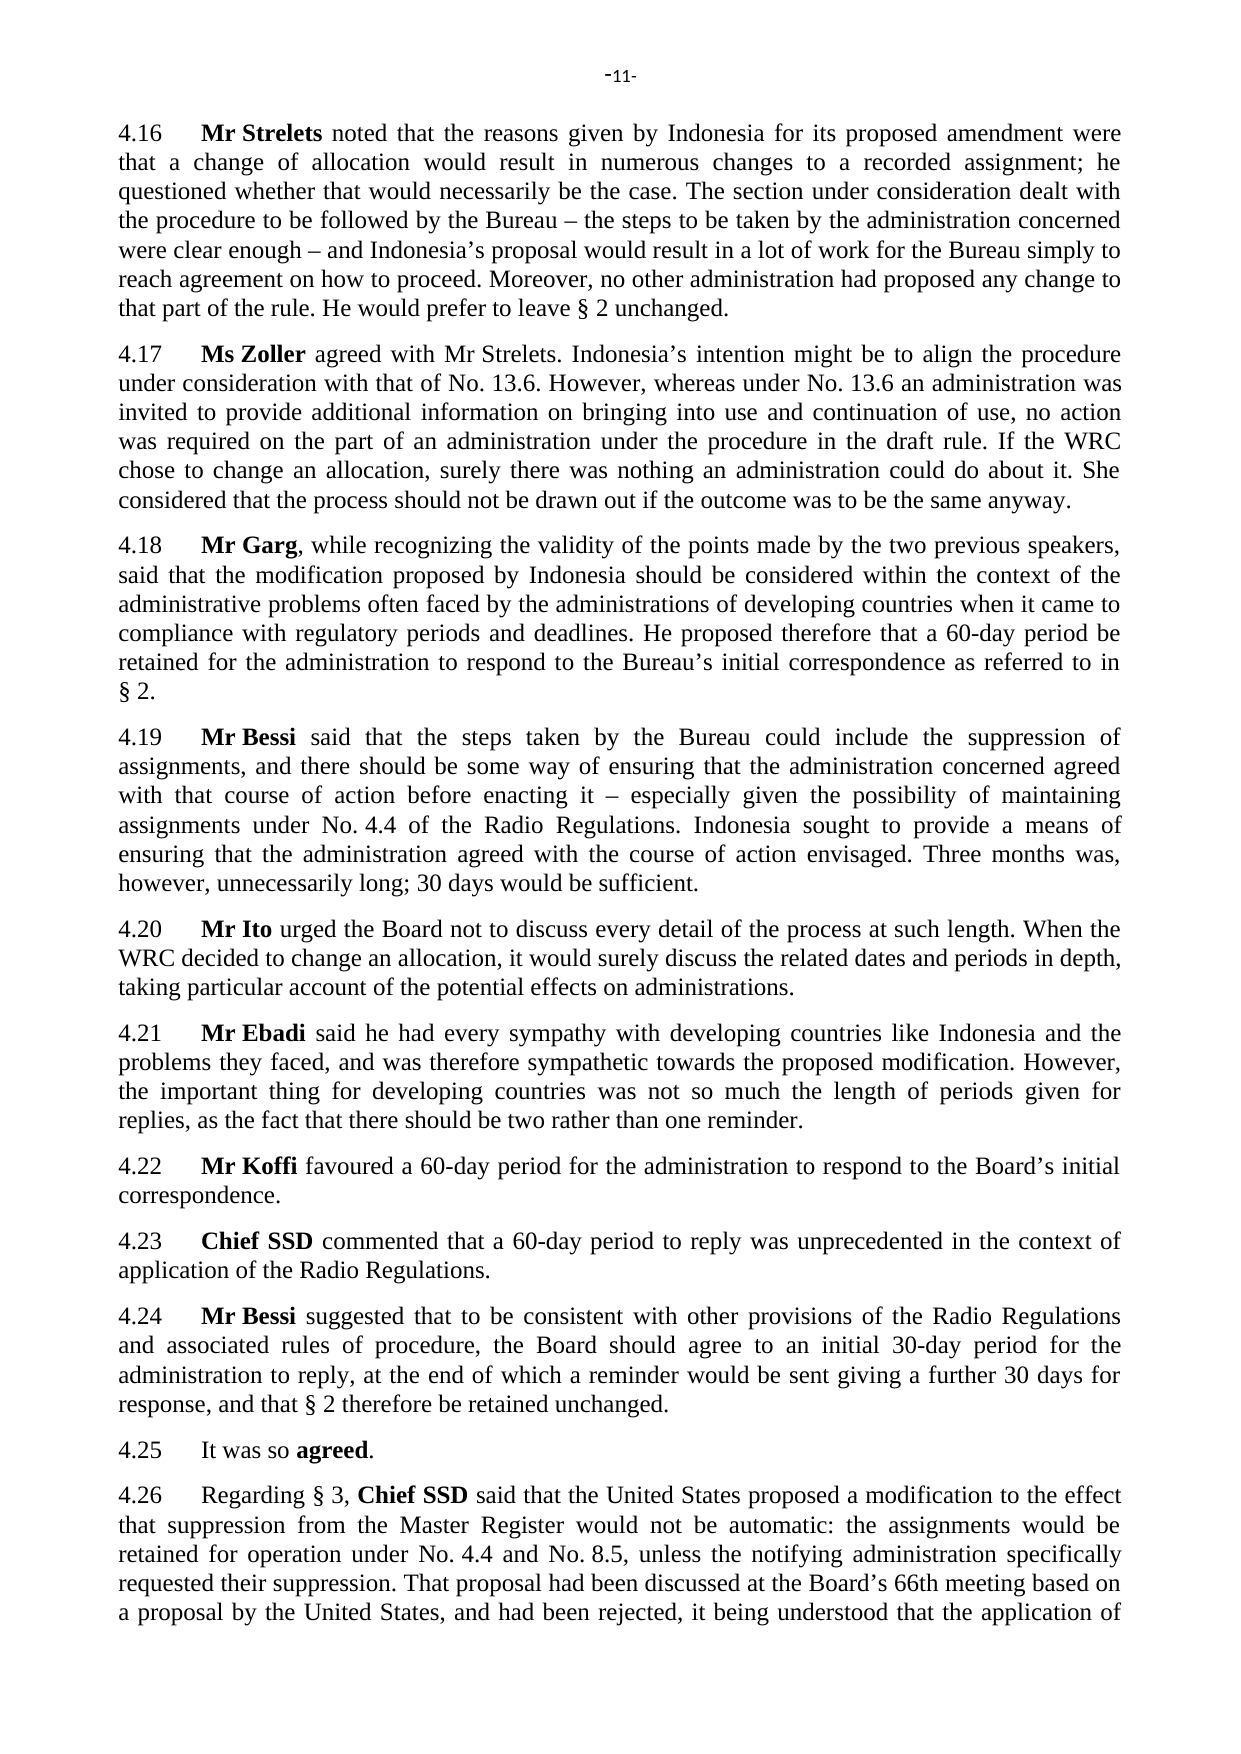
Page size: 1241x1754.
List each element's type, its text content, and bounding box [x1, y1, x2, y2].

text 4.23 Chief SSD commented that a 60-day period to reply was unprecedented in the context of application of the Radio Regulations. [118, 1226, 1122, 1285]
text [118, 1481, 1122, 1626]
text 4.16 Mr Strelets noted that the reasons given by Indonesia for its proposed amendment were that a change of allocation would result in numerous changes to a recorded assignment; he questioned whether that would necessarily be the case. The section under consideration dealt with the procedure to be followed by the Bureau – the steps to be taken by the administration concerned were clear enough – and Indonesia’s proposal would result in a lot of work for the Bureau simply to reach agreement on how to proceed. Moreover, no other administration had proposed any change to that part of the rule. He would prefer to leave § 2 unchanged. [118, 118, 1122, 322]
text 4.25 It was so agreed. [118, 1435, 1122, 1464]
text 4.18 Mr Garg, while recognizing the validity of the points made by the two previous speakers, said that the modification proposed by Indonesia should be considered within the context of the administrative problems often faced by the administrations of developing countries when it came to compliance with regulatory periods and deadlines. He proposed therefore that a 60-day period be retained for the administration to respond to the Bureau’s initial correspondence as referred to in § 2. [118, 531, 1122, 706]
text 4.22 Mr Koffi favoured a 60-day period for the administration to respond to the Board’s initial correspondence. [118, 1151, 1122, 1210]
text 4.21 Mr Ebadi said he had every sympathy with developing countries like Indonesia and the problems they faced, and was therefore sympathetic towards the proposed modification. However, the important thing for developing countries was not so much the length of periods given for replies, as the fact that there should be two rather than one reminder. [118, 1018, 1122, 1135]
text 4.24 Mr Bessi suggested that to be consistent with other provisions of the Radio Regulations and associated rules of procedure, the Board should agree to an initial 30-day period for the administration to reply, at the end of which a reminder would be sent giving a further 30 days for response, and that § 2 therefore be retained unchanged. [118, 1301, 1122, 1418]
text 4.20 Mr Ito urged the Board not to discuss every detail of the process at such length. When the WRC decided to change an allocation, it would surely discuss the related dates and periods in depth, taking particular account of the potential effects on administrations. [118, 914, 1122, 1001]
text 4.19 Mr Bessi said that the steps taken by the Bureau could include the suppression of assignments, and there should be some way of ensuring that the administration concerned agreed with that course of action before enacting it – especially given the possibility of maintaining assignments under No. 4.4 of the Radio Regulations. Indonesia sought to provide a means of ensuring that the administration agreed with the course of action envisaged. Three months was, however, unnecessarily long; 30 days would be sufficient. [118, 722, 1122, 897]
text 4.17 Ms Zoller agreed with Mr Strelets. Indonesia’s intention might be to align the procedure under consideration with that of No. 13.6. However, whereas under No. 13.6 an administration was invited to provide additional information on bringing into use and continuation of use, no action was required on the part of an administration under the procedure in the draft rule. If the WRC chose to change an allocation, surely there was nothing an administration could do about it. She considered that the process should not be drawn out if the outcome was to be the same anyway. [118, 339, 1122, 514]
